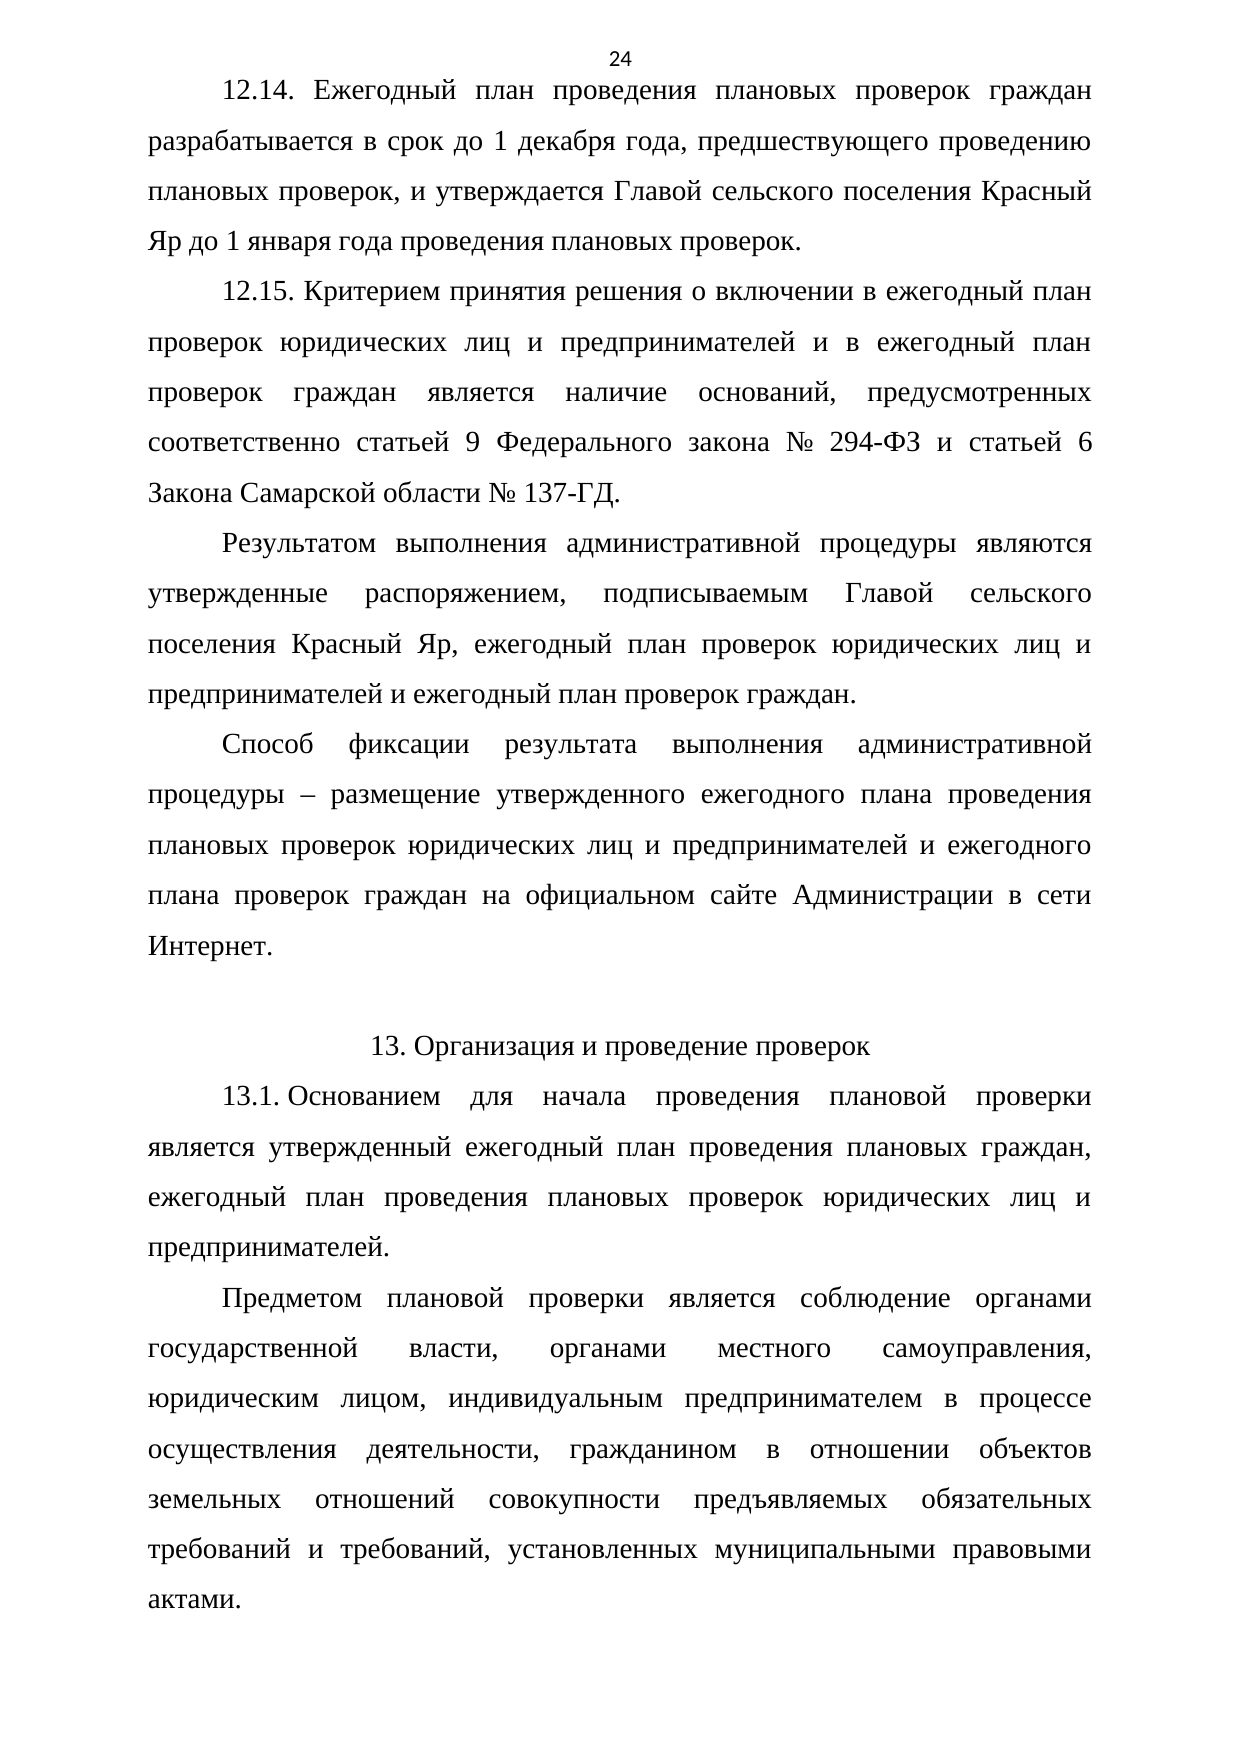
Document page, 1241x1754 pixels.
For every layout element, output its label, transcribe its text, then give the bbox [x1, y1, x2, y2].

text 12.15. Критерием принятия решения о включении в ежегодный план проверок юридических лиц и предпринимателей и в ежегодный план проверок граждан является наличие оснований, предусмотренных соответственно статьей 9 Федерального закона № 294-ФЗ и статьей 6 Закона Самарской области № 137-ГД. [148, 273, 1092, 508]
text 13.1. Основанием для начала проведения плановой проверки является утвержденный ежегодный план проведения плановых граждан, ежегодный план проведения плановых проверок юридических лиц и предпринимателей. [148, 1078, 1092, 1263]
text Предметом плановой проверки является соблюдение органами государственной власти, органами местного самоуправления, юридическим лицом, индивидуальным предпринимателем в процессе осуществления деятельности, гражданином в отношении объектов земельных отношений совокупности предъявляемых обязательных требований и требований, установленных муниципальными правовыми актами. [148, 1280, 1092, 1615]
text 12.14. Ежегодный план проведения плановых проверок граждан разрабатывается в срок до 1 декабря года, предшествующего проведению плановых проверок, и утверждается Главой сельского поселения Красный Яр до 1 января года проведения плановых проверок. [148, 72, 1092, 257]
text Результатом выполнения административной процедуры являются утвержденные распоряжением, подписываемым Главой сельского поселения Красный Яр, ежегодный план проверок юридических лиц и предпринимателей и ежегодный план проверок граждан. [148, 525, 1092, 709]
text Способ фиксации результата выполнения административной процедуры – размещение утвержденного ежегодного плана проведения плановых проверок юридических лиц и предпринимателей и ежегодного плана проверок граждан на официальном сайте Администрации в сети Интернет. [148, 726, 1092, 961]
text 13. Организация и проведение проверок [148, 1028, 1092, 1062]
